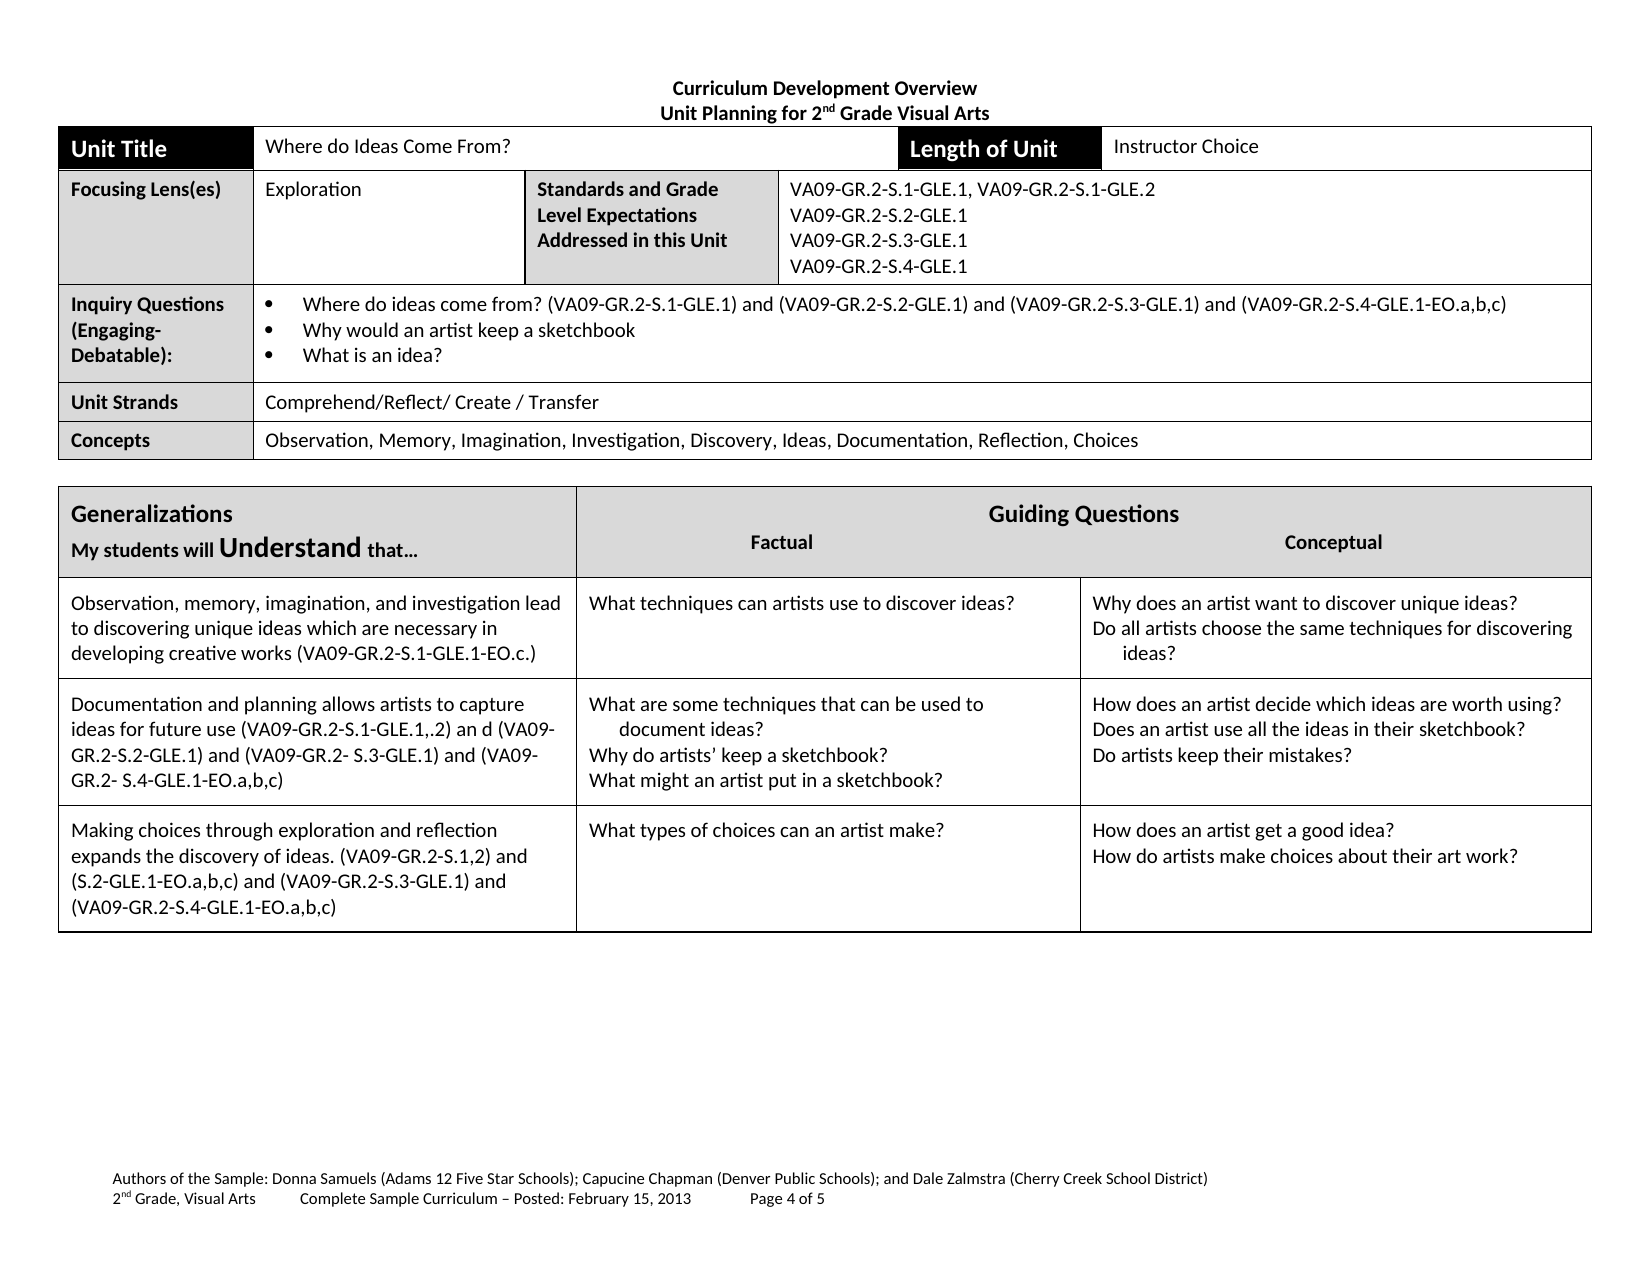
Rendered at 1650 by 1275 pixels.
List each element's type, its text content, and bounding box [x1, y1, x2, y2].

table_cell How does an artist get a good idea? How do artists make choices about their art work? [1081, 806, 1591, 931]
table_cell VA09-GR.2-S.1-GLE.1, VA09-GR.2-S.1-GLE.2 VA09-GR.2-S.2-GLE.1 VA09-GR.2-S.3-GLE.1 VA09-GR.2-S.4-GLE.1 [779, 171, 1591, 284]
table_cell Inquiry Questions (Engaging- Debatable): [59, 285, 253, 382]
table_cell What are some techniques that can be used to document ideas? Why do artists’ keep a sketchbook? What might an artist put in a sketchbook? [577, 679, 1080, 805]
table_cell Observation, memory, imagination, and investigation lead to discovering unique ideas which are necessary in developing creative works (VA09-GR.2-S.1-GLE.1-EO.c.) [59, 578, 576, 678]
table_cell How does an artist decide which ideas are worth using? Does an artist use all the ideas in their sketchbook? Do artists keep their mistakes? [1081, 679, 1591, 805]
table_cell Why does an artist want to discover unique ideas? Do all artists choose the same techniques for discovering ideas? [1081, 578, 1591, 678]
table_header Generalizations My students will Understand that… [59, 487, 576, 577]
table_cell Where do ideas come from? (VA09-GR.2-S.1-GLE.1) and (VA09-GR.2-S.2-GLE.1) and (VA09-GR.2-S.3-GLE.1) and (VA09-GR.2-S.4-GLE.1-EO.a,b,c) Why would an artist keep a sketchbook What is an idea? [254, 285, 1591, 382]
table_cell Documentation and planning allows artists to capture ideas for future use (VA09-GR.2-S.1-GLE.1,.2) an d (VA09-GR.2-S.2-GLE.1) and (VA09-GR.2- S.3-GLE.1) and (VA09-GR.2- S.4-GLE.1-EO.a,b,c) [59, 679, 576, 805]
table_cell Standards and Grade Level Expectations Addressed in this Unit [526, 171, 778, 284]
table_header Instructor Choice [1102, 127, 1591, 169]
table_header Length of Unit [899, 127, 1101, 169]
table_cell Observation, Memory, Imagination, Investigation, Discovery, Ideas, Documentation, Reflection, Choices [254, 422, 1591, 459]
table_cell Exploration [254, 171, 524, 284]
table_cell Unit Strands [59, 383, 253, 421]
table_cell Making choices through exploration and reflection expands the discovery of ideas. (VA09-GR.2-S.1,2) and (S.2-GLE.1-EO.a,b,c) and (VA09-GR.2-S.3-GLE.1) and (VA09-GR.2-S.4-GLE.1-EO.a,b,c) [59, 806, 576, 931]
table_cell Comprehend/Reflect/ Create / Transfer [254, 383, 1591, 421]
table_cell Concepts [59, 422, 253, 459]
table_cell What types of choices can an artist make? [577, 806, 1080, 931]
table_header Where do Ideas Come From? [254, 127, 898, 169]
table_header Guiding Questions Factual Conceptual [577, 487, 1591, 577]
table_cell Focusing Lens(es) [59, 171, 253, 284]
table_header Unit Title [59, 127, 253, 169]
table_cell What techniques can artists use to discover ideas? [577, 578, 1080, 678]
